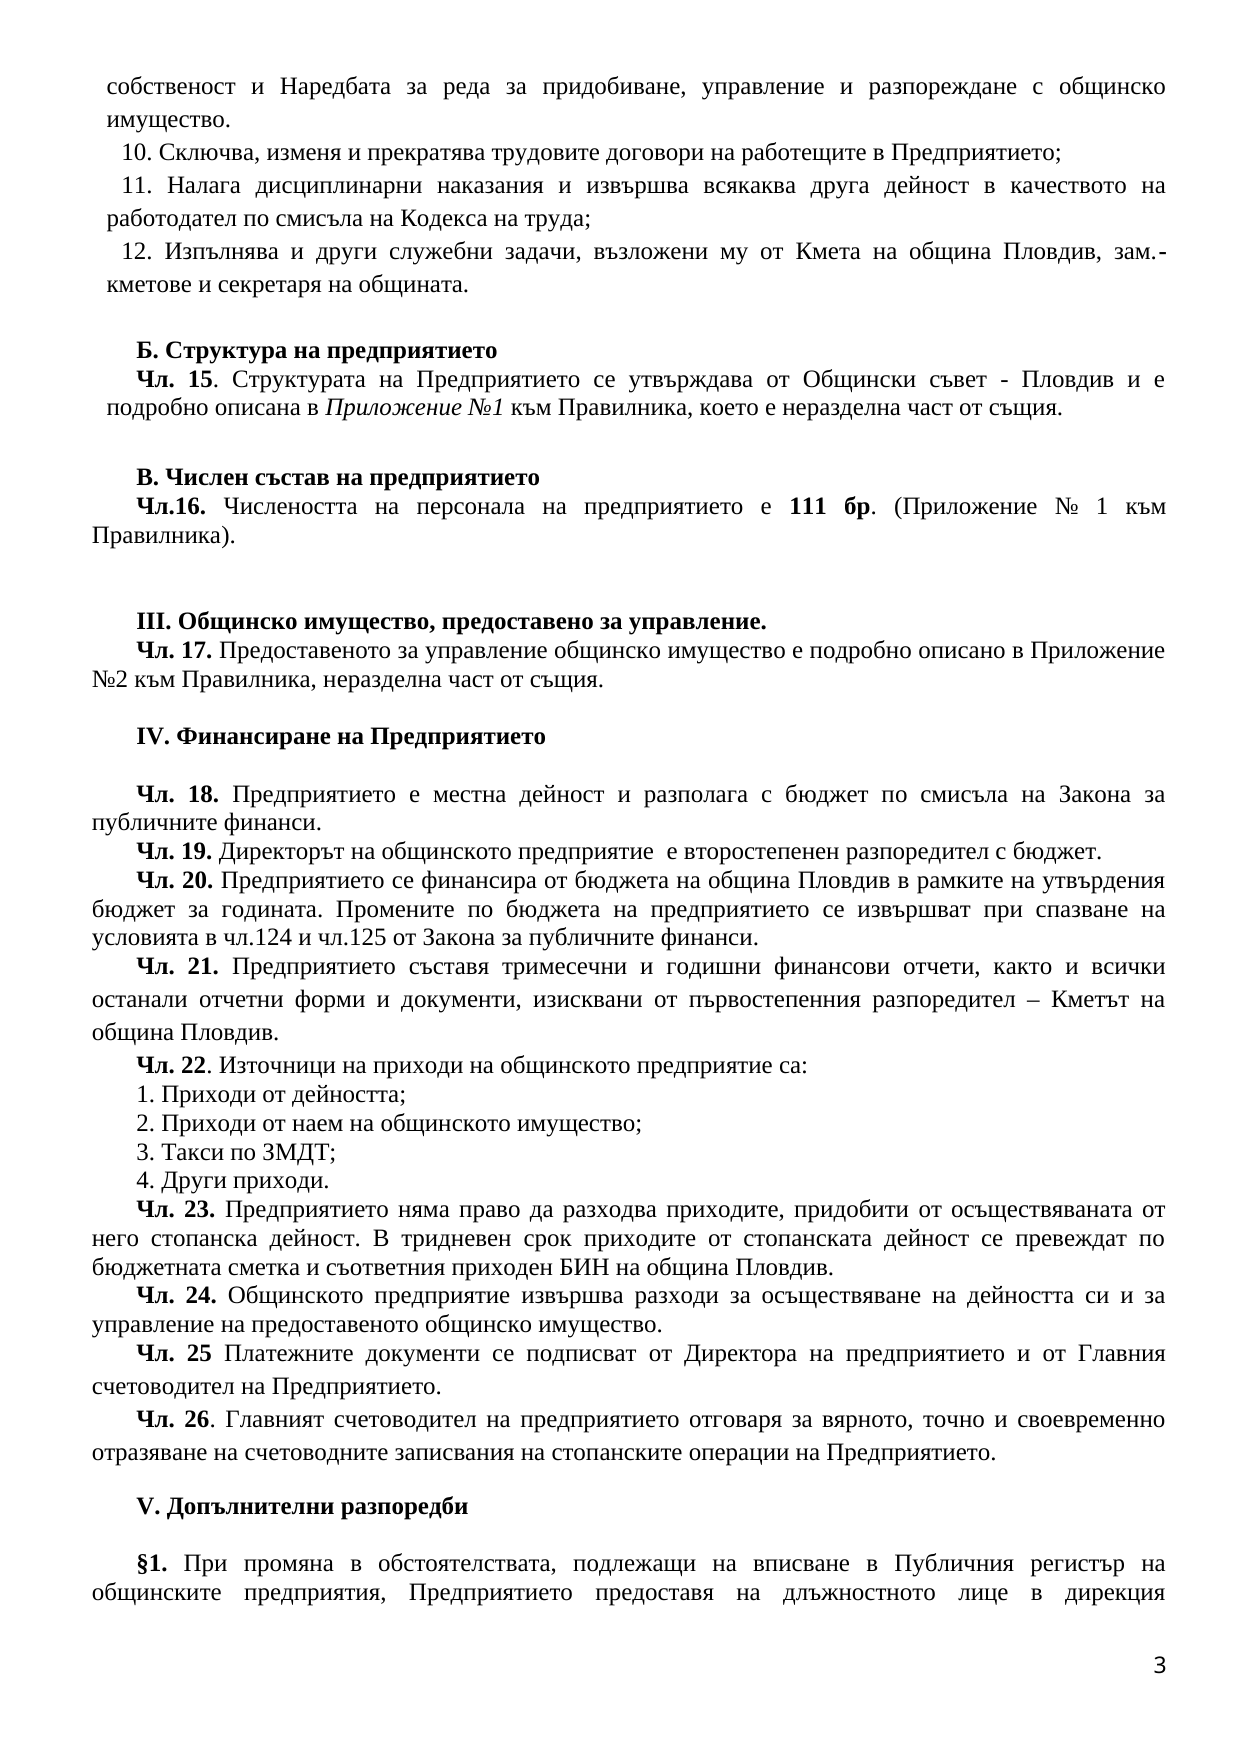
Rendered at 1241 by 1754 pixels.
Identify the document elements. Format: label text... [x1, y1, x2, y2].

text 3. Такси по ЗМДТ; [92, 1137, 1167, 1165]
text Чл. 23. Предприятието няма право да разходва приходите, придобити от осъществяваната от него стопанска дейност. В тридневен срок приходите от стопанската дейност се превеждат по бюджетната сметка и съответния приходен БИН на община Пловдив. [92, 1194, 1167, 1280]
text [92, 1548, 1167, 1606]
text 10. Сключва, изменя и прекратява трудовите договори на работещите в Предприятието; [106, 137, 1167, 166]
text III. Общинско имущество, предоставено за управление. [92, 606, 1167, 635]
text Чл. 15. Структурата на Предприятието се утвърждава от Общински съвет - Пловдив и е подробно описана в Приложение №1 към Правилника, което е неразделна част от същия. [106, 364, 1167, 421]
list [106, 71, 1167, 133]
text Чл. 17. Предоставеното за управление общинско имущество е подробно описано в Приложение №2 към Правилника, неразделна част от същия. [92, 635, 1167, 692]
text Чл. 21. Предприятието съставя тримесечни и годишни финансови отчети, както и всички останали отчетни форми и документи, изисквани от първостепенния разпоредител – Кметът на община Пловдив. [92, 951, 1167, 1046]
text ІV. Финансиране на Предприятието [92, 721, 1167, 750]
text 11. Налага дисциплинарни наказания и извършва всякаква друга дейност в качеството на работодател по смисъла на Кодекса на труда; [106, 170, 1167, 232]
text Чл. 19. Директорът на общинското предприятие е второстепенен разпоредител с бюджет. [660, 836, 1167, 865]
text Чл. 24. Общинското предприятие извършва разходи за осъществяване на дейността си и за управление на предоставеното общинско имущество. [92, 1280, 1167, 1338]
text В. Числен състав на предприятието [92, 462, 1167, 491]
text 1. Приходи от дейността; [92, 1079, 1167, 1108]
text Чл.16. Числеността на персонала на предприятието е 111 бр. (Приложение № 1 към Правилника). [92, 491, 1167, 549]
text 2. Приходи от наем на общинското имущество; [92, 1108, 1167, 1137]
text Чл. 25 Платежните документи се подписват от Директора на предприятието и от Главния счетоводител на Предприятието. [92, 1338, 1167, 1399]
text Б. Структура на предприятието [47, 335, 1167, 364]
text Чл. 18. Предприятието е местна дейност и разполага с бюджет по смисъла на Закона за публичните финанси. [92, 779, 1167, 836]
text Чл. 19. Директорът на общинското предприятие е второстепенен разпоредител с бюджет. [92, 836, 654, 865]
text Чл. 20. Предприятието се финансира от бюджета на община Пловдив в рамките на утвърдения бюджет за годината. Промените по бюджета на предприятието се извършват при спазване на условията в чл.124 и чл.125 от Закона за публичните финанси. [92, 865, 1167, 951]
text Чл. 26. Главният счетоводител на предприятието отговаря за вярното, точно и своевременно отразяване на счетоводните записвания на стопанските операции на Предприятието. [92, 1404, 1167, 1466]
text V. Допълнителни разпоредби [92, 1491, 1167, 1519]
text Чл. 22. Източници на приходи на общинското предприятие са: [92, 1050, 1167, 1079]
text 4. Други приходи. [92, 1165, 1167, 1194]
text 12. Изпълнява и други служебни задачи, възложени му от Кмета на община Пловдив, зам.-кметове и секретаря на общината. [106, 236, 1167, 298]
